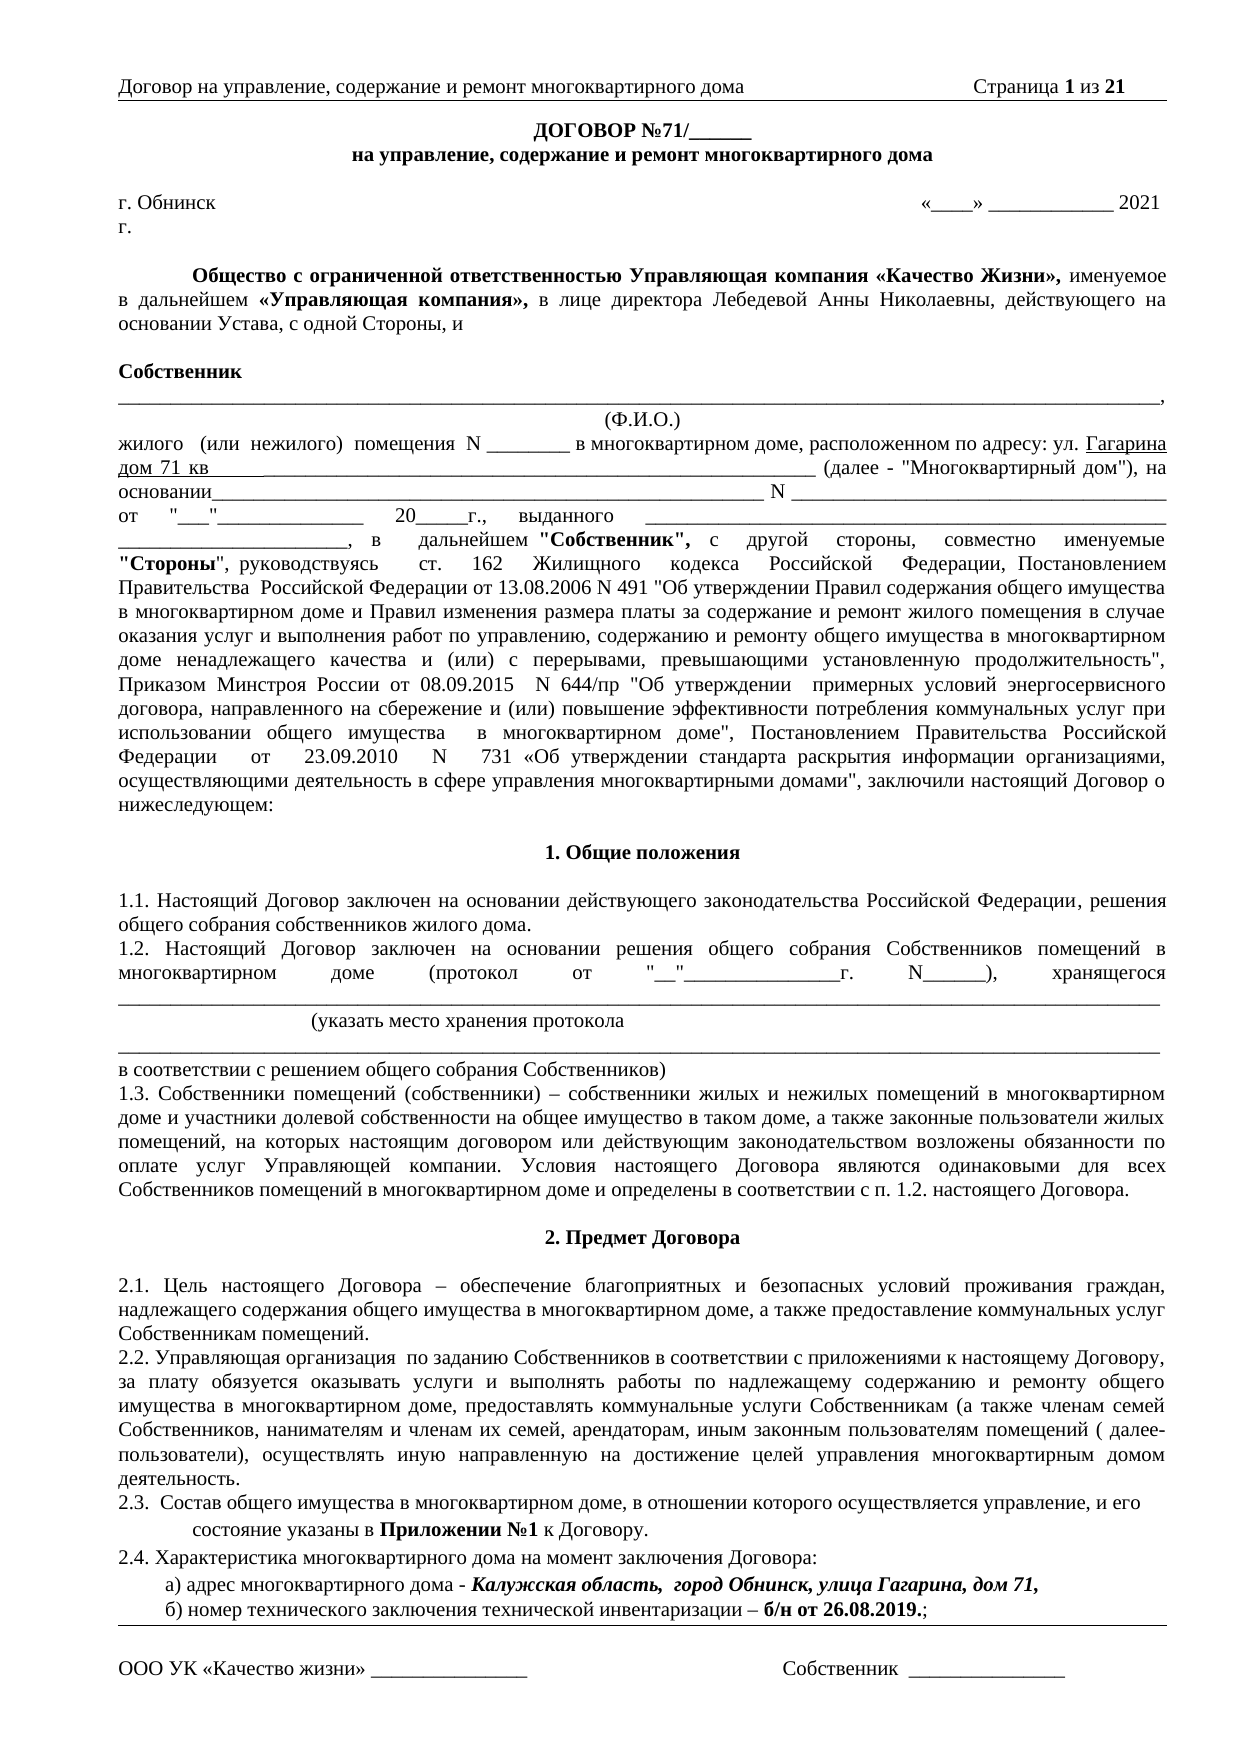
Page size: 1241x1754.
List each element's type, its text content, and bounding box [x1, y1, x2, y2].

text 2.2. Управляющая организация по заданию Собственников в соответствии с приложениями к настоящему Договору, за плату обязуется оказывать услуги и выполнять работы по надлежащему содержанию и ремонту общего имущества в многоквартирном доме, предоставлять коммунальные услуги Собственникам (а также членам семей Собственников, нанимателям и членам их семей, арендаторам, иным законным пользователям помещений ( далее-пользователи), осуществлять иную направленную на достижение целей управления многоквартирным домом деятельность. [118, 1345, 1167, 1489]
text 2.1. Цель настоящего Договора – обеспечение благоприятных и безопасных условий проживания граждан, надлежащего содержания общего имущества в многоквартирном доме, а также предоставление коммунальных услуг Собственникам помещений. [118, 1273, 1167, 1345]
text Общество с ограниченной ответственностью Управляющая компания «Качество Жизни», именуемое в дальнейшем «Управляющая компания», в лице директора Лебедевой Анны Николаевны, действующего на основании Устава, с одной Стороны, и [118, 262, 1167, 335]
text ____________________________________________________________________________________________________ [118, 1032, 1167, 1056]
text (Ф.И.О.) [118, 407, 1167, 431]
text 1.2. Настоящий Договор заключен на основании решения общего собрания Собственников помещений в многоквартирном доме (протокол от "__"_______________г. N______), хранящегося ____________________________________________________________________________________________________ [118, 936, 1167, 1008]
text 1.3. Собственники помещений (собственники) – собственники жилых и нежилых помещений в многоквартирном доме и участники долевой собственности на общее имущество в таком доме, а также законные пользователи жилых помещений, на которых настоящим договором или действующим законодательством возложены обязанности по оплате услуг Управляющей компании. Условия настоящего Договора являются одинаковыми для всех Собственников помещений в многоквартирном доме и определены в соответствии с п. 1.2. настоящего Договора. [118, 1081, 1167, 1201]
text в соответствии с решением общего собрания Собственников) [118, 1056, 1167, 1081]
text на управление, содержание и ремонт многоквартирного дома [118, 142, 1167, 166]
text г. Обнинск «____» ____________ 2021 г. [118, 190, 1167, 238]
text Собственник [118, 359, 1167, 383]
text 2.4. Характеристика многоквартирного дома на момент заключения Договора: [118, 1545, 1167, 1569]
text а) адрес многоквартирного дома - Калужская область, город Обнинск, улица Гагарина, дом 71, [118, 1572, 1167, 1596]
text жилого (или нежилого) помещения N ________ в многоквартирном доме, расположенном по адресу: ул. Гагарина дом 71 кв _____________________________________________________ (далее - "Многоквартирный дом"), на основании_____________________________________________________ N ____________________________________ от "___"______________ 20_____г., выданного __________________________________________________ ______________________, в дальнейшем "Собственник", с другой стороны, совместно именуемые "Стороны", руководствуясь ст. 162 Жилищного кодекса Российской Федерации, Постановлением Правительства Российской Федерации от 13.08.2006 N 491 "Об утверждении Правил содержания общего имущества в многоквартирном доме и Правил изменения размера платы за содержание и ремонт жилого помещения в случае оказания услуг и выполнения работ по управлению, содержанию и ремонту общего имущества в многоквартирном доме ненадлежащего качества и (или) с перерывами, превышающими установленную продолжительность", Приказом Минстроя России от 08.09.2015 N 644/пр "Об утверждении примерных условий энергосервисного договора, направленного на сбережение и (или) повышение эффективности потребления коммунальных услуг при использовании общего имущества в многоквартирном доме", Постановлением Правительства Российской Федерации от 23.09.2010 N 731 «Об утверждении стандарта раскрытия информации организациями, осуществляющими деятельность в сфере управления многоквартирными домами", заключили настоящий Договор о нижеследующем: [118, 431, 1167, 816]
text ДОГОВОР №71/______ [118, 118, 1167, 142]
text 2. Предмет Договора [118, 1225, 1167, 1249]
text ____________________________________________________________________________________________________, [118, 383, 1167, 407]
text 2.3. Состав общего имущества в многоквартирном доме, в отношении которого осуществляется управление, и его состояние указаны в Приложении №1 к Договору. [118, 1489, 1167, 1541]
text 1.1. Настоящий Договор заключен на основании действующего законодательства Российской Федерации, решения общего собрания собственников жилого дома. [118, 888, 1167, 936]
text 1. Общие положения [118, 840, 1167, 864]
text (указать место хранения протокола [118, 1008, 1167, 1032]
text б) номер технического заключения технической инвентаризации – б/н от 26.08.2019.; [118, 1596, 1167, 1621]
